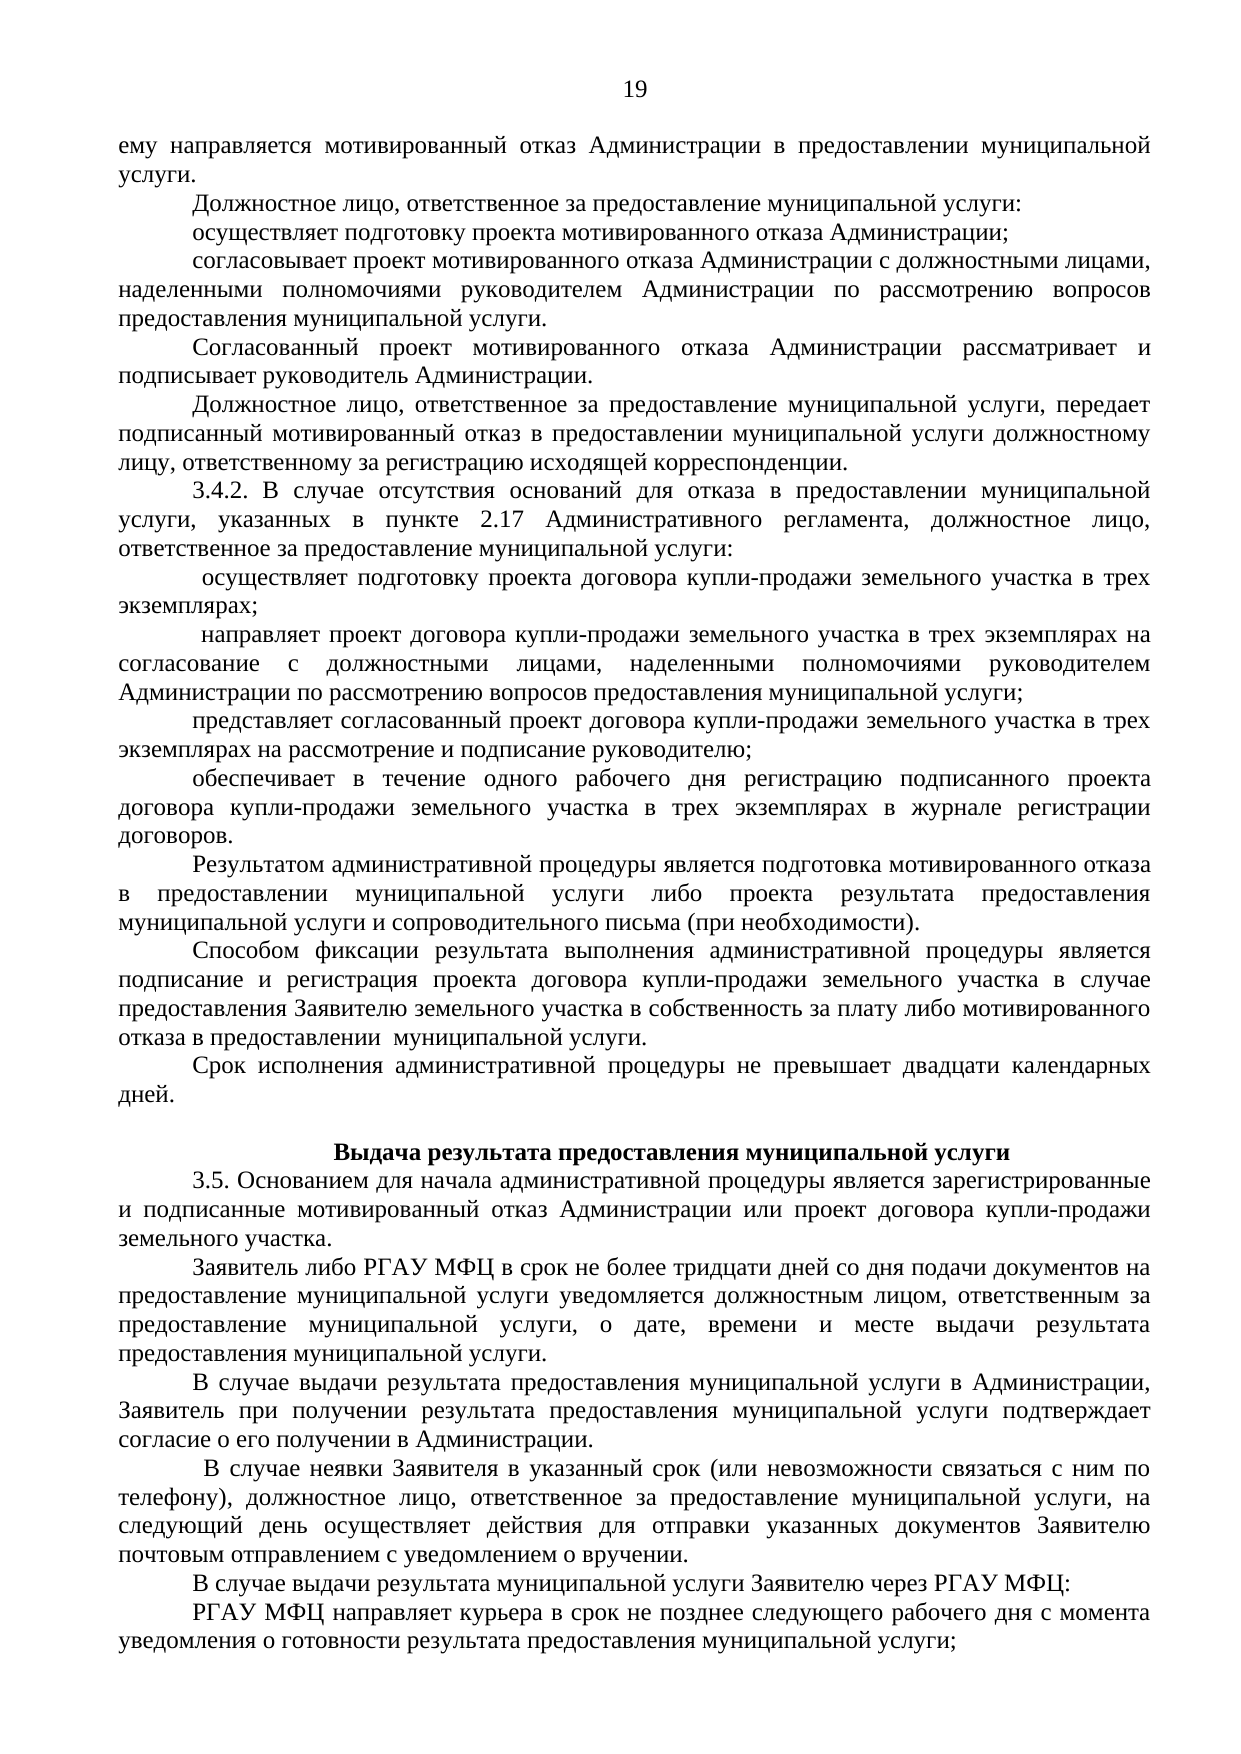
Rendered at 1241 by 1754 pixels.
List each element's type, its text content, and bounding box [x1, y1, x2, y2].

text Должностное лицо, ответственное за предоставление муниципальной услуги, передает подписанный мотивированный отказ в предоставлении муниципальной услуги должностному лицу, ответственному за регистрацию исходящей корреспонденции. [118, 389, 1152, 476]
text Способом фиксации результата выполнения административной процедуры является подписание и регистрация проекта договора купли-продажи земельного участка в случае предоставления Заявителю земельного участка в собственность за плату либо мотивированного отказа в предоставлении муниципальной услуги. [118, 936, 1152, 1051]
text направляет проект договора купли-продажи земельного участка в трех экземплярах на согласование с должностными лицами, наделенными полномочиями руководителем Администрации по рассмотрению вопросов предоставления муниципальной услуги; [118, 619, 1152, 706]
text Согласованный проект мотивированного отказа Администрации рассматривает и подписывает руководитель Администрации. [118, 332, 1152, 389]
text В случае выдачи результата предоставления муниципальной услуги в Администрации, Заявитель при получении результата предоставления муниципальной услуги подтверждает согласие о его получении в Администрации. [118, 1367, 1152, 1453]
text обеспечивает в течение одного рабочего дня регистрацию подписанного проекта договора купли-продажи земельного участка в трех экземплярах в журнале регистрации договоров. [118, 763, 1152, 849]
text В случае выдачи результата муниципальной услуги Заявителю через РГАУ МФЦ: [118, 1568, 1152, 1597]
text В случае неявки Заявителя в указанный срок (или невозможности связаться с ним по телефону), должностное лицо, ответственное за предоставление муниципальной услуги, на следующий день осуществляет действия для отправки указанных документов Заявителю почтовым отправлением с уведомлением о вручении. [118, 1453, 1152, 1568]
text Срок исполнения административной процедуры не превышает двадцати календарных дней. [118, 1051, 1152, 1108]
text Результатом административной процедуры является подготовка мотивированного отказа в предоставлении муниципальной услуги либо проекта результата предоставления муниципальной услуги и сопроводительного письма (при необходимости). [118, 849, 1152, 936]
text осуществляет подготовку проекта договора купли-продажи земельного участка в трех экземплярах; [118, 562, 1152, 619]
text 3.4.2. В случае отсутствия оснований для отказа в предоставлении муниципальной услуги, указанных в пункте 2.17 Административного регламента, должностное лицо, ответственное за предоставление муниципальной услуги: [118, 476, 1152, 562]
text осуществляет подготовку проекта мотивированного отказа Администрации; [118, 217, 1152, 246]
text Выдача результата предоставления муниципальной услуги [118, 1137, 1152, 1166]
text Должностное лицо, ответственное за предоставление муниципальной услуги: [118, 188, 1152, 217]
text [118, 131, 1152, 188]
text представляет согласованный проект договора купли-продажи земельного участка в трех экземплярах на рассмотрение и подписание руководителю; [118, 706, 1152, 763]
text Заявитель либо РГАУ МФЦ в срок не более тридцати дней со дня подачи документов на предоставление муниципальной услуги уведомляется должностным лицом, ответственным за предоставление муниципальной услуги, о дате, времени и месте выдачи результата предоставления муниципальной услуги. [118, 1252, 1152, 1367]
text согласовывает проект мотивированного отказа Администрации с должностными лицами, наделенными полномочиями руководителем Администрации по рассмотрению вопросов предоставления муниципальной услуги. [118, 246, 1152, 332]
text РГАУ МФЦ направляет курьера в срок не позднее следующего рабочего дня с момента уведомления о готовности результата предоставления муниципальной услуги; [118, 1597, 1152, 1654]
text 3.5. Основанием для начала административной процедуры является зарегистрированные и подписанные мотивированный отказ Администрации или проект договора купли-продажи земельного участка. [118, 1166, 1152, 1252]
